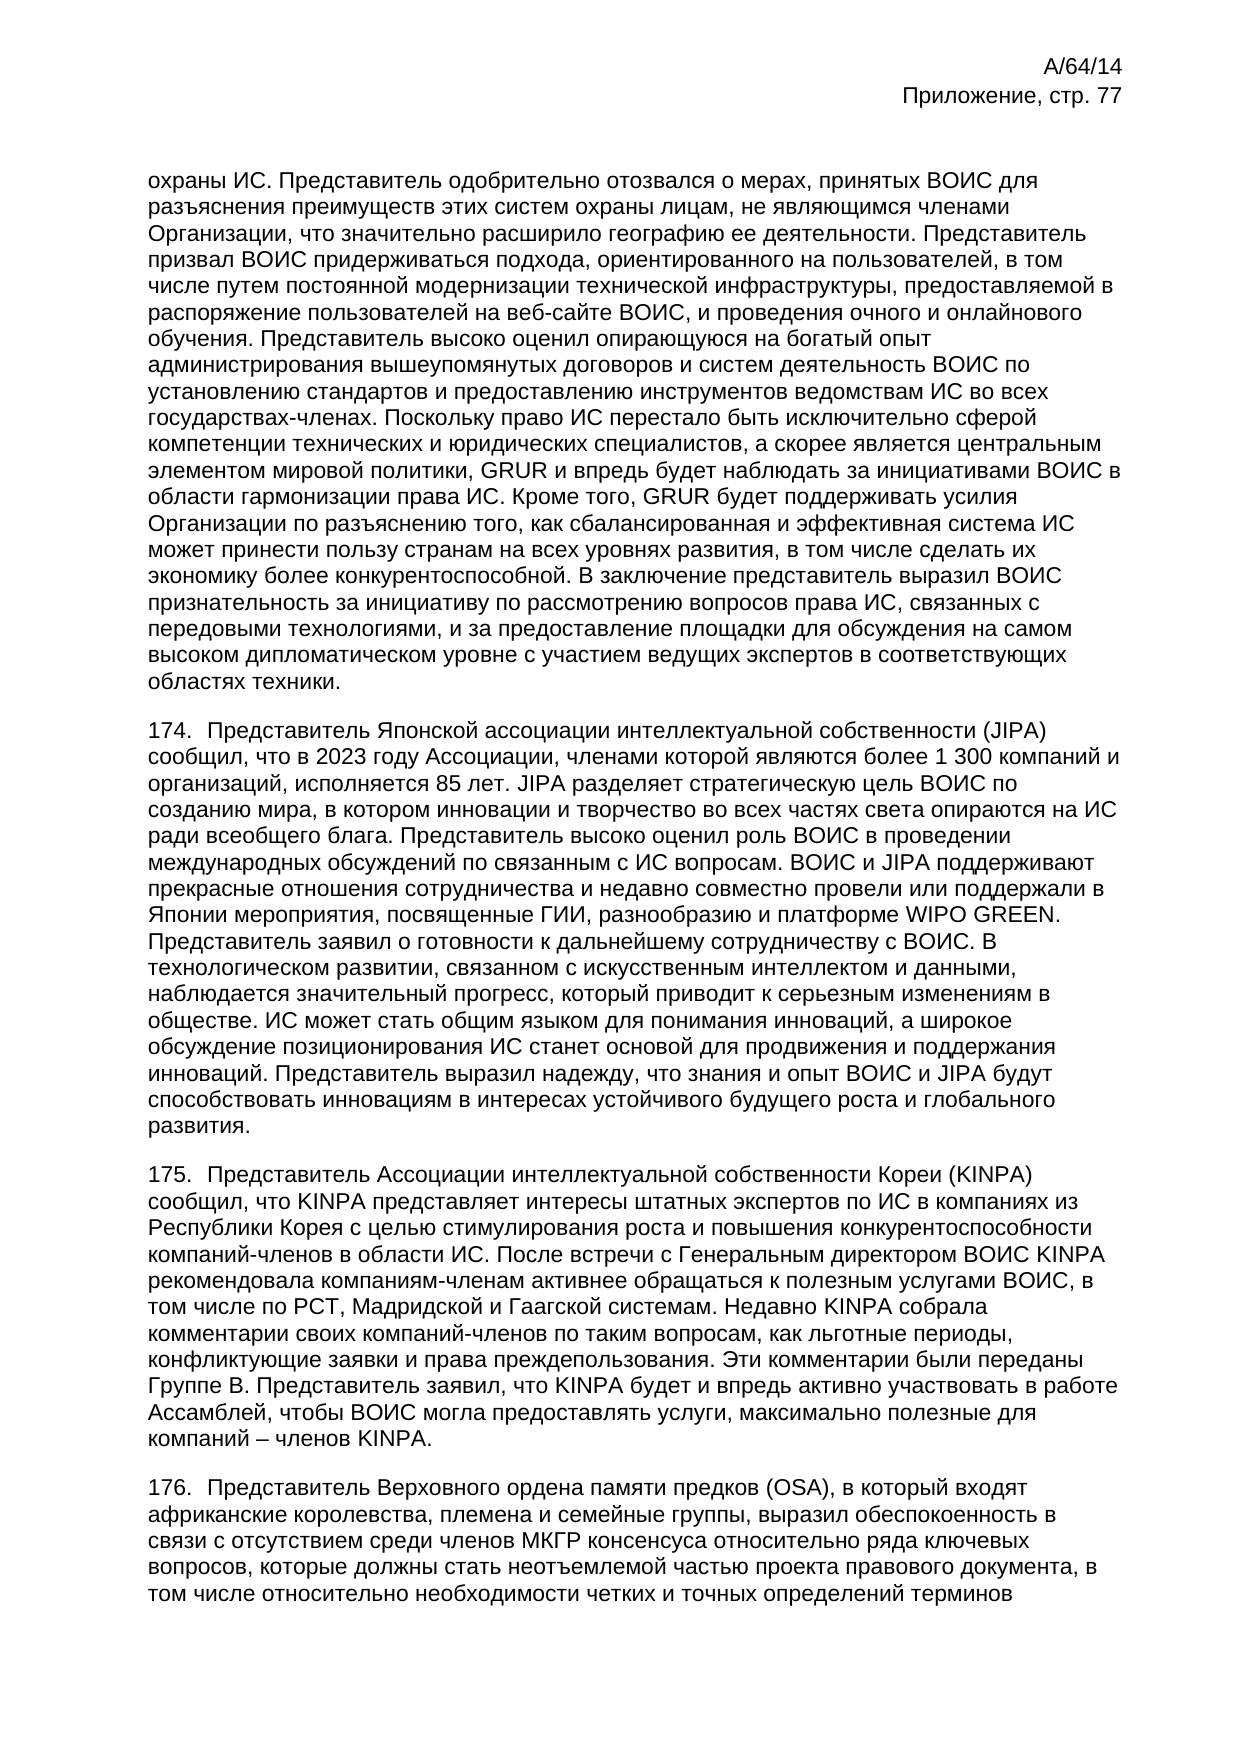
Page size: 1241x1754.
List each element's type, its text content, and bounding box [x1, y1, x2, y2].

text Представитель Японской ассоциации интеллектуальной собственности (JIPA) сообщил, что в 2023 году Ассоциации, членами которой являются более 1 300 компаний и организаций, исполняется 85 лет. JIPA разделяет стратегическую цель ВОИС по созданию мира, в котором инновации и творчество во всех частях света опираются на ИС ради всеобщего блага. Представитель высоко оценил роль ВОИС в проведении международных обсуждений по связанным с ИС вопросам. ВОИС и JIPA поддерживают прекрасные отношения сотрудничества и недавно совместно провели или поддержали в Японии мероприятия, посвященные ГИИ, разнообразию и платформе WIPO GREEN. Представитель заявил о готовности к дальнейшему сотрудничеству с ВОИС. В технологическом развитии, связанном с искусственным интеллектом и данными, наблюдается значительный прогресс, который приводит к серьезным изменениям в обществе. ИС может стать общим языком для понимания инноваций, а широкое обсуждение позиционирования ИС станет основой для продвижения и поддержания инноваций. Представитель выразил надежду, что знания и опыт ВОИС и JIPA будут способствовать инновациям в интересах устойчивого будущего роста и глобального развития. [148, 717, 1122, 1138]
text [148, 167, 1122, 694]
text Представитель Ассоциации интеллектуальной собственности Кореи (KINPA) сообщил, что KINPA представляет интересы штатных экспертов по ИС в компаниях из Республики Корея с целью стимулирования роста и повышения конкурентоспособности компаний-членов в области ИС. После встречи с Генеральным директором ВОИС KINPA рекомендовала компаниям-членам активнее обращаться к полезным услугами ВОИС, в том числе по РСТ, Мадридской и Гаагской системам. Недавно KINPA собрала комментарии своих компаний-членов по таким вопросам, как льготные периоды, конфликтующие заявки и права преждепользования. Эти комментарии были переданы Группе В. Представитель заявил, что KINPA будет и впредь активно участвовать в работе Ассамблей, чтобы ВОИС могла предоставлять услуги, максимально полезные для компаний – членов KINPA. [148, 1161, 1122, 1451]
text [148, 1474, 1122, 1606]
